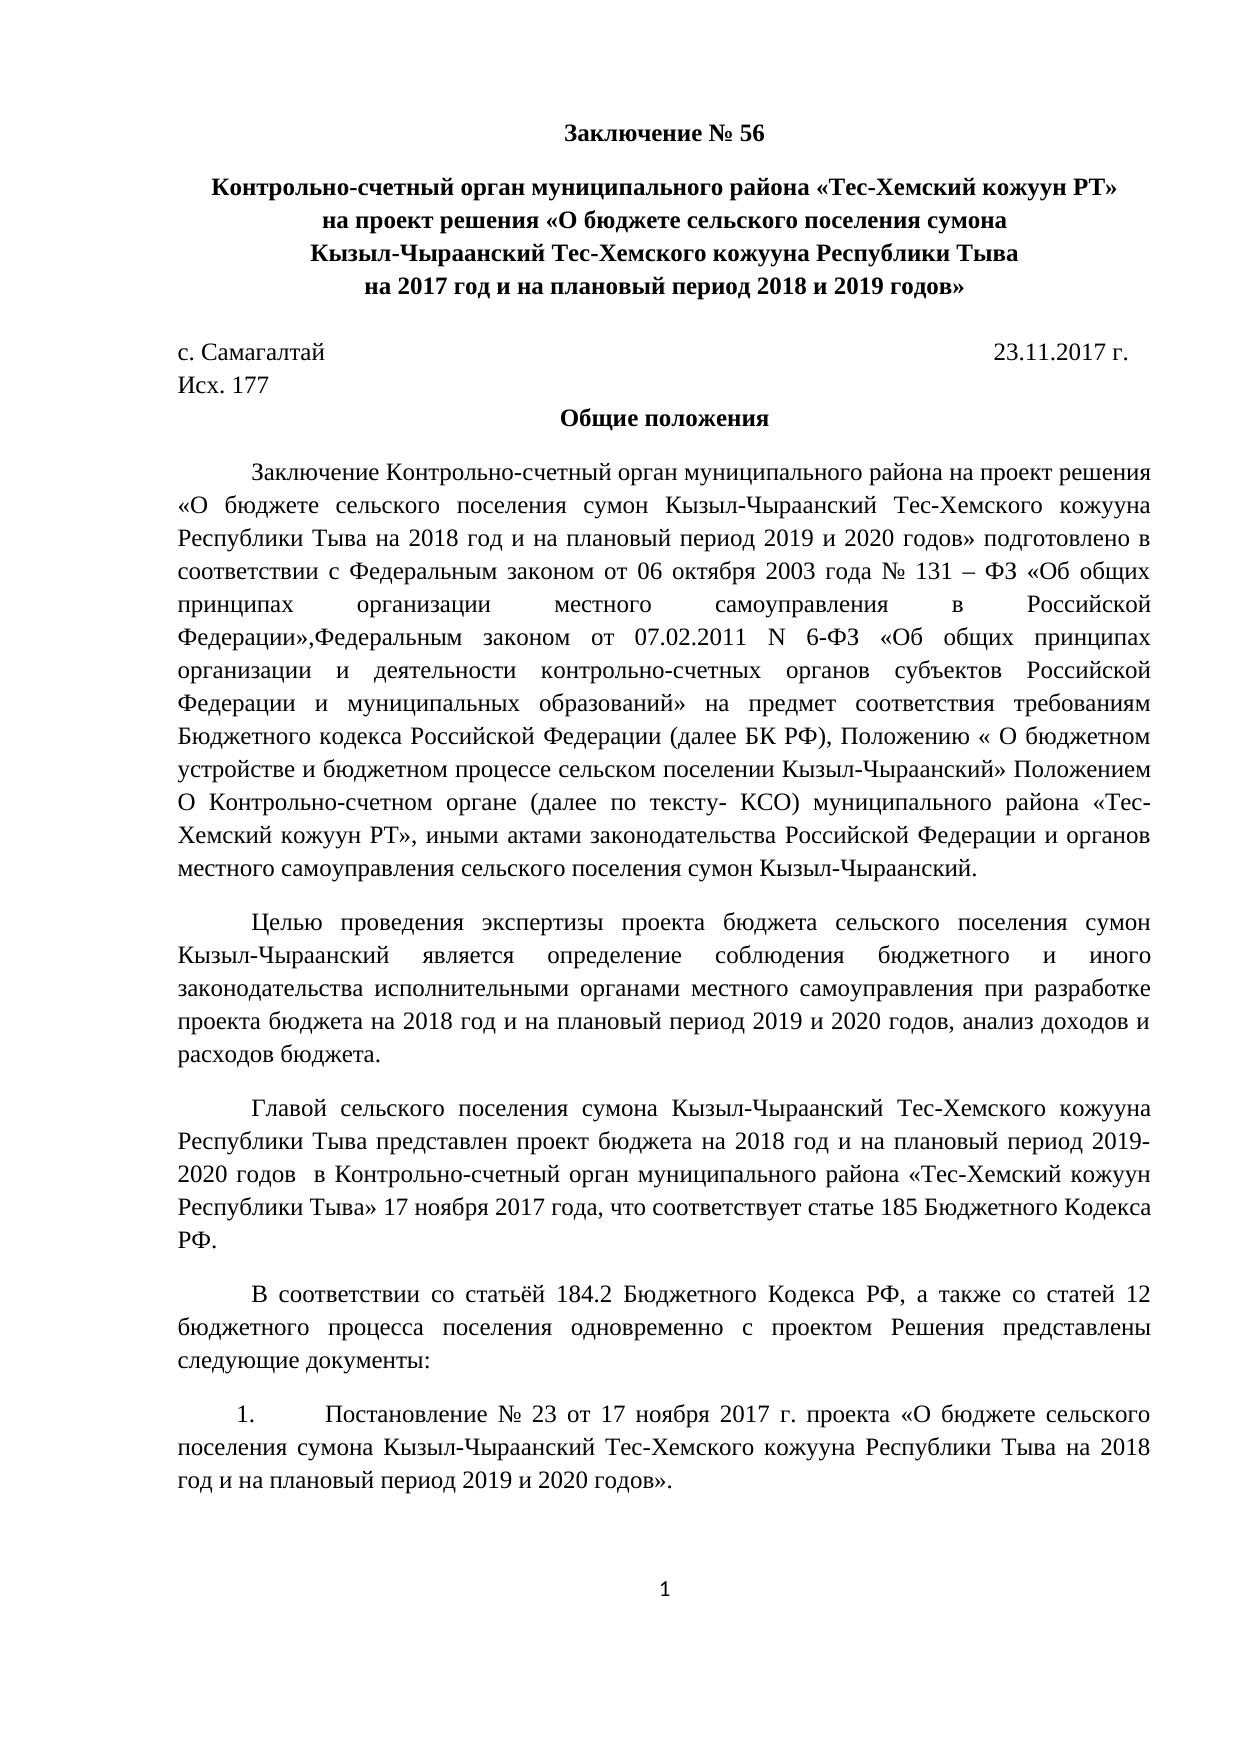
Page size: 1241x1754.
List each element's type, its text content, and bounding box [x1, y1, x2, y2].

text В соответствии со статьёй 184.2 Бюджетного Кодекса РФ, а также со статей 12 бюджетного процесса поселения одновременно с проектом Решения представлены следующие документы: [177, 1279, 1152, 1374]
text Заключение Контрольно-счетный орган муниципального района на проект решения «О бюджете сельского поселения сумон Кызыл-Чыраанский Тес-Хемского кожууна Республики Тыва на 2018 год и на плановый период 2019 и 2020 годов» подготовлено в соответствии с Федеральным законом от 06 октября 2003 года № 131 – ФЗ «Об общих принципах организации местного самоуправления в Российской Федерации»,Федеральным законом от 07.02.2011 N 6-ФЗ «Об общих принципах организации и деятельности контрольно-счетных органов субъектов Российской Федерации и муниципальных образований» на предмет соответствия требованиям Бюджетного кодекса Российской Федерации (далее БК РФ), Положению « О бюджетном устройстве и бюджетном процессе сельском поселении Кызыл-Чыраанский» Положением О Контрольно-счетном органе (далее по тексту- КСО) муниципального района «Тес-Хемский кожуун РТ», иными актами законодательства Российской Федерации и органов местного самоуправления сельского поселения сумон Кызыл-Чыраанский. [177, 457, 1152, 882]
list Постановление № 23 от 17 ноября 2017 г. проекта «О бюджете сельского поселения сумона Кызыл-Чыраанский Тес-Хемского кожууна Республики Тыва на 2018 год и на плановый период 2019 и 2020 годов». [177, 1399, 1152, 1494]
text Заключение № 56 [177, 118, 1152, 147]
text Общие положения [177, 403, 1152, 432]
text Исх. 177 [177, 370, 1152, 399]
text Главой сельского поселения сумона Кызыл-Чыраанский Тес-Хемского кожууна Республики Тыва представлен проект бюджета на 2018 год и на плановый период 2019-2020 годов в Контрольно-счетный орган муниципального района «Тес-Хемский кожуун Республики Тыва» 17 ноября 2017 года, что соответствует статье 185 Бюджетного Кодекса РФ. [177, 1093, 1152, 1254]
text с. Самагалтай 23.11.2017 г. [177, 337, 1152, 366]
text Целью проведения экспертизы проекта бюджета сельского поселения сумон Кызыл-Чыраанский является определение соблюдения бюджетного и иного законодательства исполнительными органами местного самоуправления при разработке проекта бюджета на 2018 год и на плановый период 2019 и 2020 годов, анализ доходов и расходов бюджета. [177, 907, 1152, 1068]
text Контрольно-счетный орган муниципального района «Тес-Хемский кожуун РТ» [177, 172, 1152, 201]
text на 2017 год и на плановый период 2018 и 2019 годов» [177, 271, 1152, 300]
text на проект решения «О бюджете сельского поселения сумона [177, 205, 1152, 234]
text Кызыл-Чыраанский Тес-Хемского кожууна Республики Тыва [177, 238, 1152, 267]
